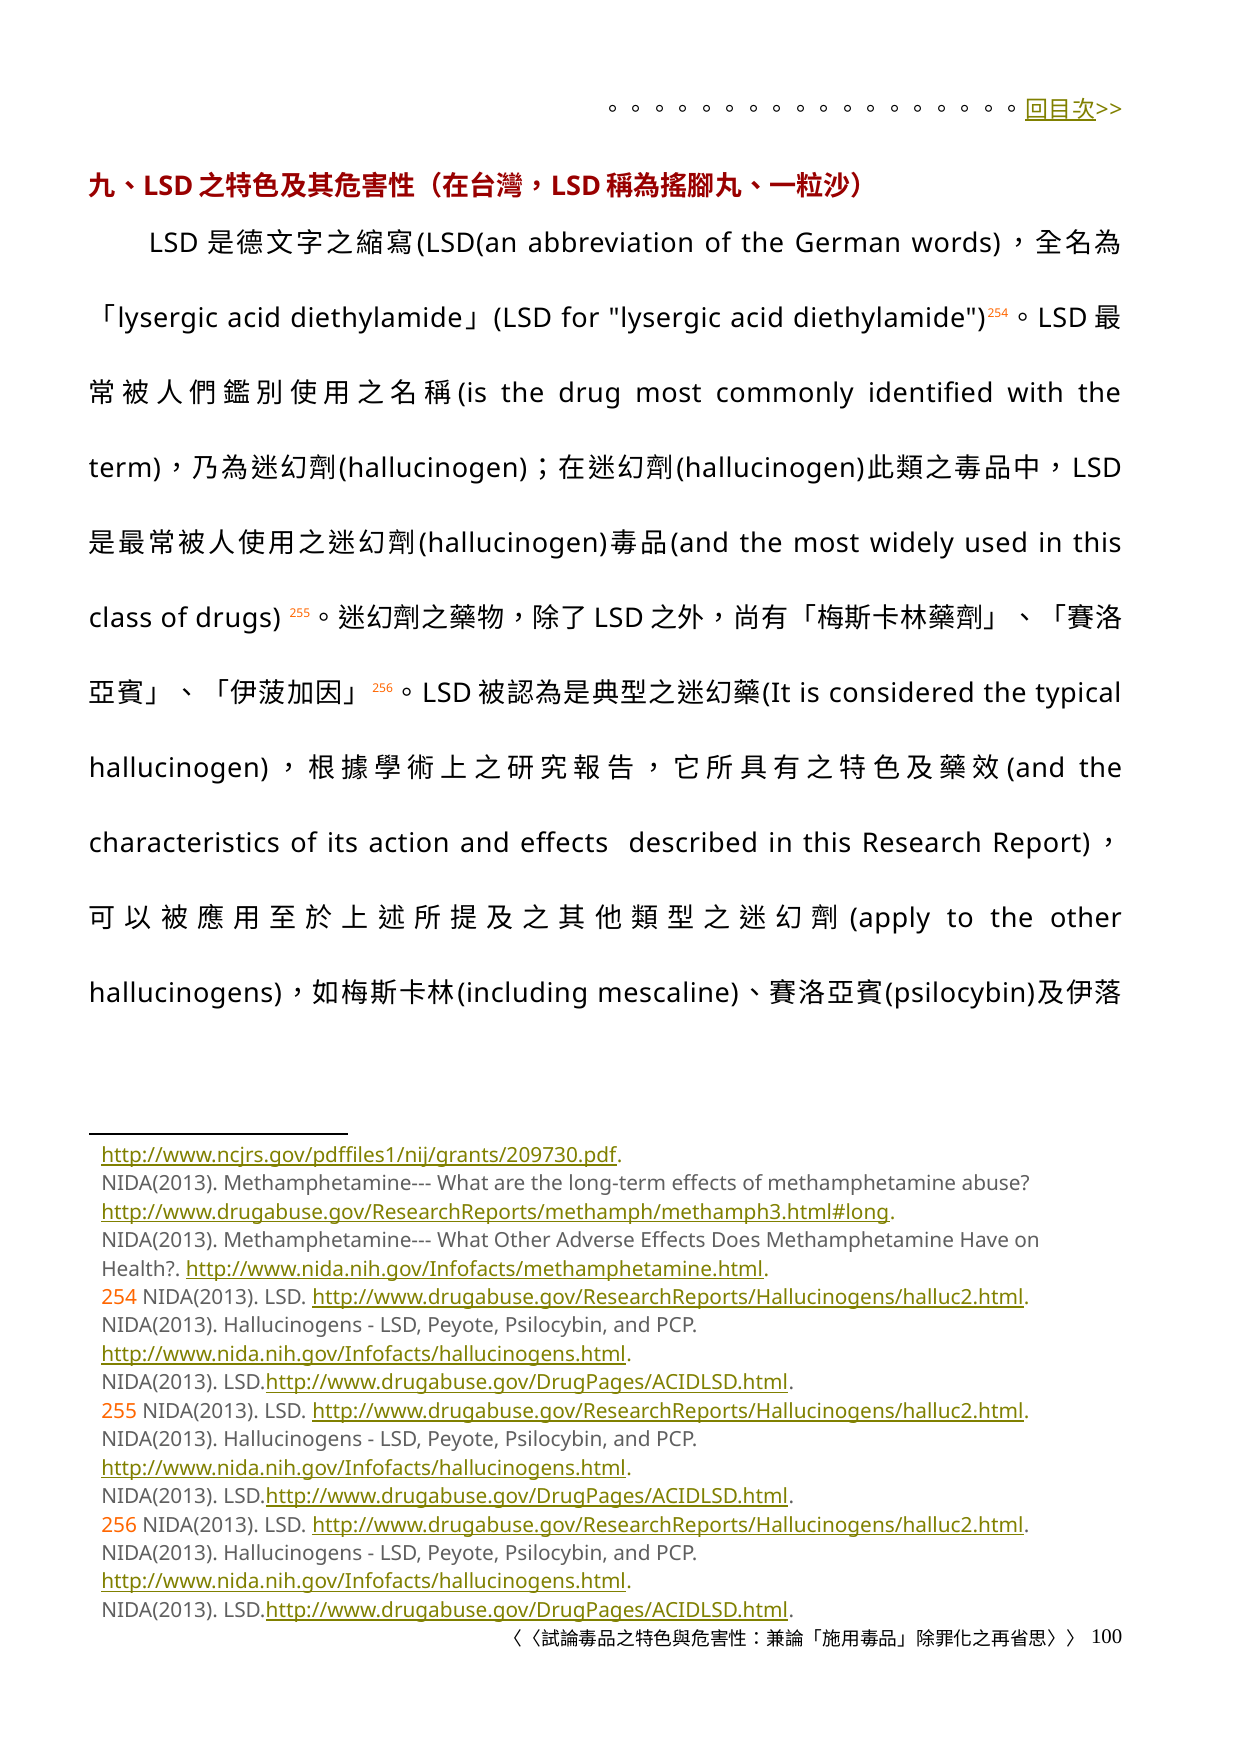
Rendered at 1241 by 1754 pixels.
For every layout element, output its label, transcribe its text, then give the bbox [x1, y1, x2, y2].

subtitle 九、LSD之特色及其危害性（在台灣，LSD稱為搖腳丸、一粒沙） [89, 164, 1122, 203]
text LSD是德文字之縮寫(LSD(an abbreviation of the German words)，全名為「lysergic acid diethylamide」(LSD for "lysergic acid diethylamide")。LSD最常被人們鑑別使用之名稱(is the drug most commonly identified with the term)，乃為迷幻劑(hallucinogen)；在迷幻劑(hallucinogen)此類之毒品中，LSD是最常被人使用之迷幻劑(hallucinogen)毒品(and the most widely used in this class of drugs) 。迷幻劑之藥物，除了LSD之外，尚有「梅斯卡林藥劑」、「賽洛亞賓」、「伊菠加因」。LSD被認為是典型之迷幻藥(It is considered the typical hallucinogen)，根據學術上之研究報告，它所具有之特色及藥效(and the characteristics of its action and effects described in this Research Report)，可以被應用至於上述所提及之其他類型之迷幻劑(apply to the other hallucinogens)，如梅斯卡林(including mescaline)、賽洛亞賓(psilocybin)及伊落加因(and ibogaine)。 [89, 203, 1122, 1028]
text 。。。。。。。。。。。。。。。。。。回目次>> [89, 89, 1122, 126]
